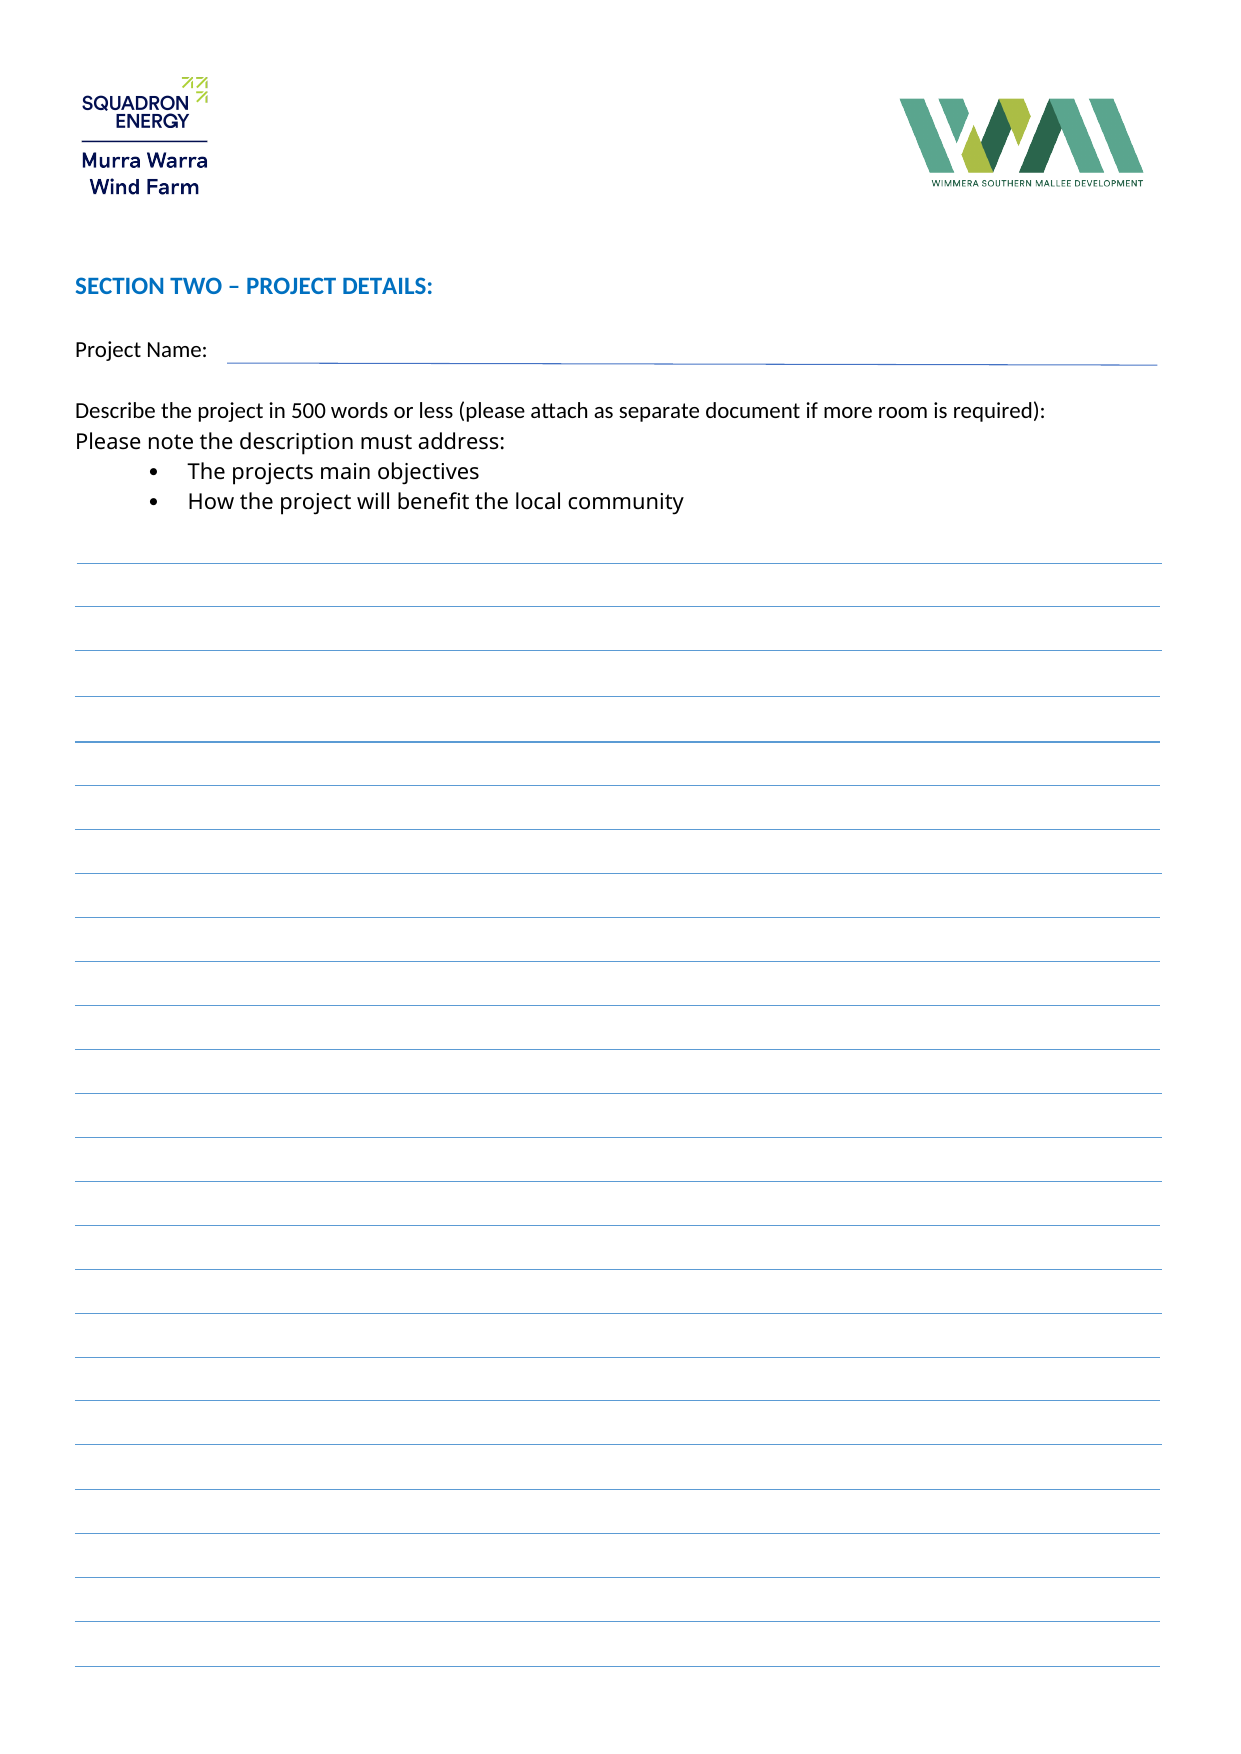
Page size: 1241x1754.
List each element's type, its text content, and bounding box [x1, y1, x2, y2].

text Please note the description must address: [75, 426, 1165, 456]
text Describe the project in 500 words or less (please attach as separate document if more room is required): [75, 396, 1165, 424]
text SECTION TWO – PROJECT DETAILS: [75, 270, 1165, 300]
picture [891, 90, 1149, 191]
list How the project will benefit the local community [150, 486, 1165, 516]
list The projects main objectives [150, 456, 1165, 486]
text Project Name: [75, 336, 1165, 364]
picture [75, 73, 215, 204]
